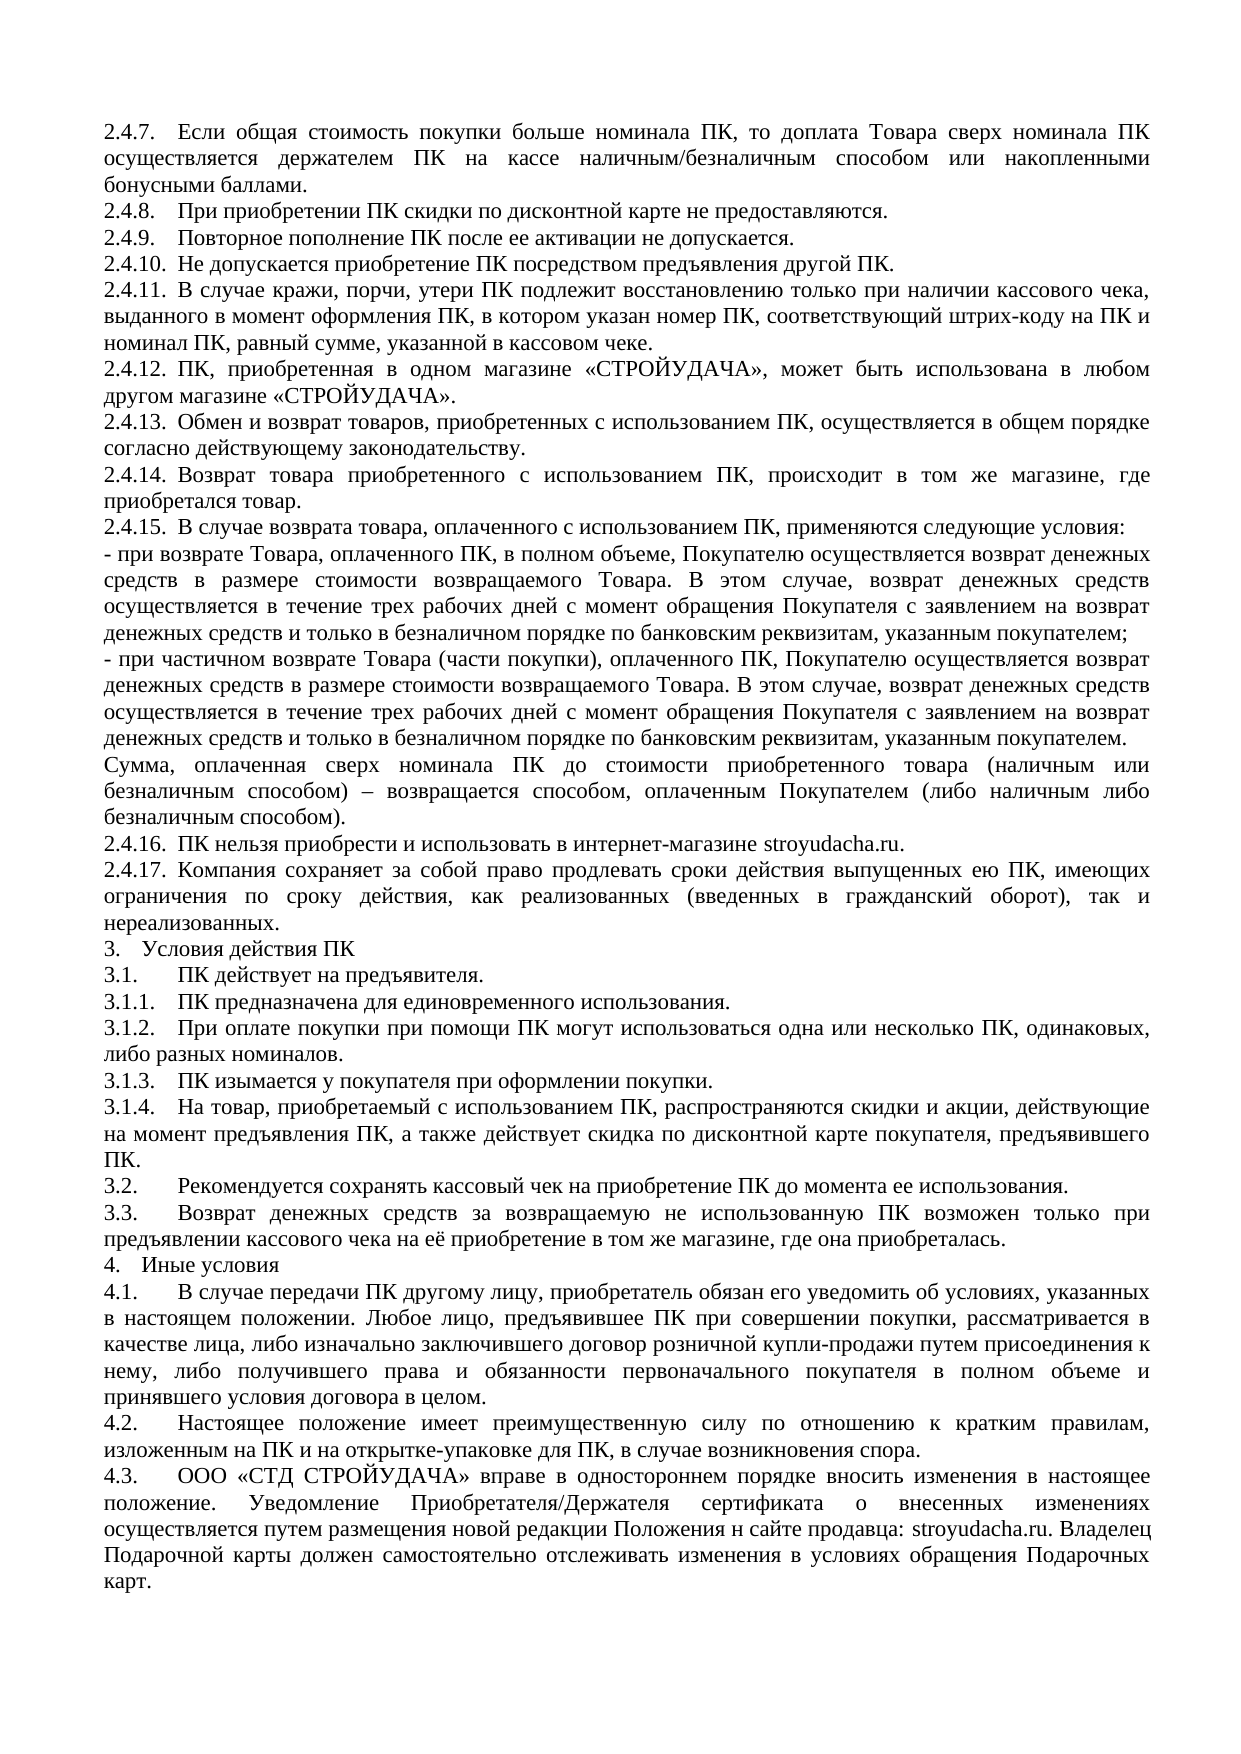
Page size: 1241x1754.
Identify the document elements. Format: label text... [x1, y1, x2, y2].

list ПК действует на предъявителя. [103, 961, 1152, 988]
list - при частичном возврате Товара (части покупки), оплаченного ПК, Покупателю осуществляется возврат денежных средств в размере стоимости возвращаемого Товара. В этом случае, возврат денежных средств осуществляется в течение трех рабочих дней с момент обращения Покупателя с заявлением на возврат денежных средств и только в безналичном порядке по банковским реквизитам, указанным покупателем. [103, 645, 1152, 751]
list В случае передачи ПК другому лицу, приобретатель обязан его уведомить об условиях, указанных в настоящем положении. Любое лицо, предъявившее ПК при совершении покупки, рассматривается в качестве лица, либо изначально заключившего договор розничной купли-продажи путем присоединения к нему, либо получившего права и обязанности первоначального покупателя в полном объеме и принявшего условия договора в целом. [103, 1278, 1152, 1409]
list В случае возврата товара, оплаченного с использованием ПК, применяются следующие условия: [103, 513, 1152, 540]
list Иные условия [103, 1251, 1152, 1278]
list Не допускается приобретение ПК посредством предъявления другой ПК. [103, 250, 1152, 276]
list Если общая стоимость покупки больше номинала ПК, то доплата Товара сверх номинала ПК осуществляется держателем ПК на кассе наличным/безналичным способом или накопленными бонусными баллами. [103, 118, 1152, 197]
list Сумма, оплаченная сверх номинала ПК до стоимости приобретенного товара (наличным или безналичным способом) – возвращается способом, оплаченным Покупателем (либо наличным либо безналичным способом). [103, 751, 1152, 830]
list - при возврате Товара, оплаченного ПК, в полном объеме, Покупателю осуществляется возврат денежных средств в размере стоимости возвращаемого Товара. В этом случае, возврат денежных средств осуществляется в течение трех рабочих дней с момент обращения Покупателя с заявлением на возврат денежных средств и только в безналичном порядке по банковским реквизитам, указанным покупателем; [103, 540, 1152, 645]
list ПК предназначена для единовременного использования. [103, 988, 1152, 1014]
list Рекомендуется сохранять кассовый чек на приобретение ПК до момента ее использования. [103, 1172, 1152, 1199]
list ООО «СТД СТРОЙУДАЧА» вправе в одностороннем порядке вносить изменения в настоящее положение. Уведомление Приобретателя/Держателя сертификата о внесенных изменениях осуществляется путем размещения новой редакции Положения н сайте продавца: stroyudacha.ru. Владелец Подарочной карты должен самостоятельно отслеживать изменения в условиях обращения Подарочных карт. [103, 1462, 1152, 1594]
list ПК нельзя приобрести и использовать в интернет-магазине stroyudacha.ru. [103, 830, 1152, 856]
list ПК, приобретенная в одном магазине «СТРОЙУДАЧА», может быть использована в любом другом магазине «СТРОЙУДАЧА». [103, 355, 1152, 408]
list При оплате покупки при помощи ПК могут использоваться одна или несколько ПК, одинаковых, либо разных номиналов. [103, 1014, 1152, 1067]
list Возврат товара приобретенного с использованием ПК, происходит в том же магазине, где приобретался товар. [103, 461, 1152, 513]
list Компания сохраняет за собой право продлевать сроки действия выпущенных ею ПК, имеющих ограничения по сроку действия, как реализованных (введенных в гражданский оборот), так и нереализованных. [103, 856, 1152, 935]
list ПК изымается у покупателя при оформлении покупки. [103, 1067, 1152, 1093]
list При приобретении ПК скидки по дисконтной карте не предоставляются. [103, 197, 1152, 223]
list Настоящее положение имеет преимущественную силу по отношению к кратким правилам, изложенным на ПК и на открытке-упаковке для ПК, в случае возникновения спора. [103, 1409, 1152, 1462]
list В случае кражи, порчи, утери ПК подлежит восстановлению только при наличии кассового чека, выданного в момент оформления ПК, в котором указан номер ПК, соответствующий штрих-коду на ПК и номинал ПК, равный сумме, указанной в кассовом чеке. [103, 276, 1152, 355]
list Условия действия ПК [103, 935, 1152, 961]
list Повторное пополнение ПК после ее активации не допускается. [103, 223, 1152, 250]
list Обмен и возврат товаров, приобретенных с использованием ПК, осуществляется в общем порядке согласно действующему законодательству. [103, 408, 1152, 461]
list На товар, приобретаемый с использованием ПК, распространяются скидки и акции, действующие на момент предъявления ПК, а также действует скидка по дисконтной карте покупателя, предъявившего ПК. [103, 1093, 1152, 1172]
list Возврат денежных средств за возвращаемую не использованную ПК возможен только при предъявлении кассового чека на её приобретение в том же магазине, где она приобреталась. [103, 1199, 1152, 1251]
